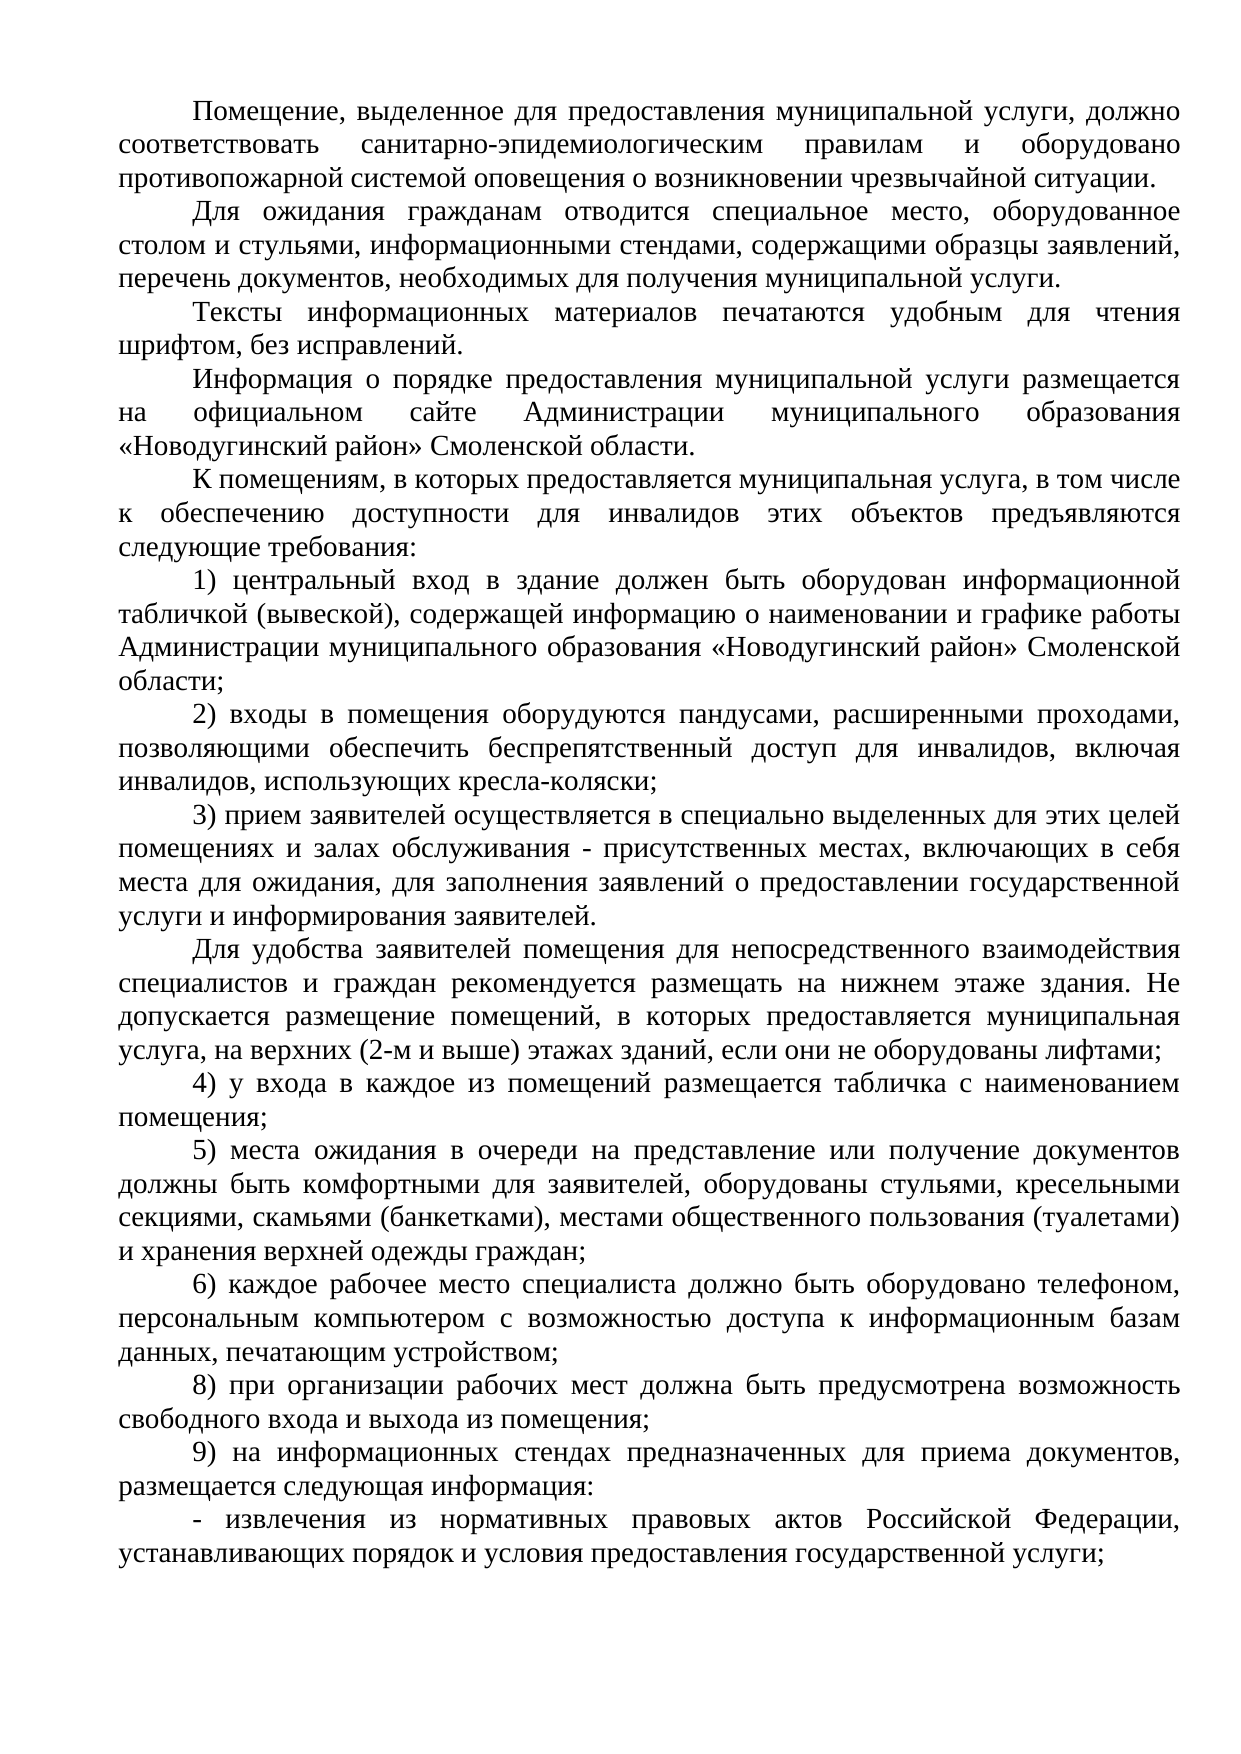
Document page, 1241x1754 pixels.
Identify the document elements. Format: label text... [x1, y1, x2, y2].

text Помещение, выделенное для предоставления муниципальной услуги, должно соответствовать санитарно-эпидемиологическим правилам и оборудовано противопожарной системой оповещения о возникновении чрезвычайной ситуации. [118, 93, 1181, 193]
text Для удобства заявителей помещения для непосредственного взаимодействия специалистов и граждан рекомендуется размещать на нижнем этаже здания. Не допускается размещение помещений, в которых предоставляется муниципальная услуга, на верхних (2-м и выше) этажах зданий, если они не оборудованы лифтами; [118, 931, 1181, 1065]
text Информация о порядке предоставления муниципальной услуги размещается на официальном сайте Администрации муниципального образования «Новодугинский район» Смоленской области. [118, 361, 1181, 462]
text 5) места ожидания в очереди на представление или получение документов должны быть комфортными для заявителей, оборудованы стульями, кресельными секциями, скамьями (банкетками), местами общественного пользования (туалетами) и хранения верхней одежды граждан; [118, 1132, 1181, 1267]
text - извлечения из нормативных правовых актов Российской Федерации, устанавливающих порядок и условия предоставления государственной услуги; [118, 1501, 1181, 1568]
text Тексты информационных материалов печатаются удобным для чтения шрифтом, без исправлений. [118, 294, 1181, 361]
text 4) у входа в каждое из помещений размещается табличка с наименованием помещения; [118, 1065, 1181, 1132]
text 8) при организации рабочих мест должна быть предусмотрена возможность свободного входа и выхода из помещения; [118, 1367, 1181, 1434]
text 6) каждое рабочее место специалиста должно быть оборудовано телефоном, персональным компьютером с возможностью доступа к информационным базам данных, печатающим устройством; [118, 1267, 1181, 1367]
text К помещениям, в которых предоставляется муниципальная услуга, в том числе к обеспечению доступности для инвалидов этих объектов предъявляются следующие требования: [118, 462, 1181, 562]
text 9) на информационных стендах предназначенных для приема документов, размещается следующая информация: [118, 1434, 1181, 1501]
text 2) входы в помещения оборудуются пандусами, расширенными проходами, позволяющими обеспечить беспрепятственный доступ для инвалидов, включая инвалидов, использующих кресла-коляски; [118, 696, 1181, 797]
text 1) центральный вход в здание должен быть оборудован информационной табличкой (вывеской), содержащей информацию о наименовании и графике работы Администрации муниципального образования «Новодугинский район» Смоленской области; [118, 562, 1181, 696]
text 3) прием заявителей осуществляется в специально выделенных для этих целей помещениях и залах обслуживания - присутственных местах, включающих в себя места для ожидания, для заполнения заявлений о предоставлении государственной услуги и информирования заявителей. [118, 797, 1181, 931]
text Для ожидания гражданам отводится специальное место, оборудованное столом и стульями, информационными стендами, содержащими образцы заявлений, перечень документов, необходимых для получения муниципальной услуги. [118, 193, 1181, 294]
